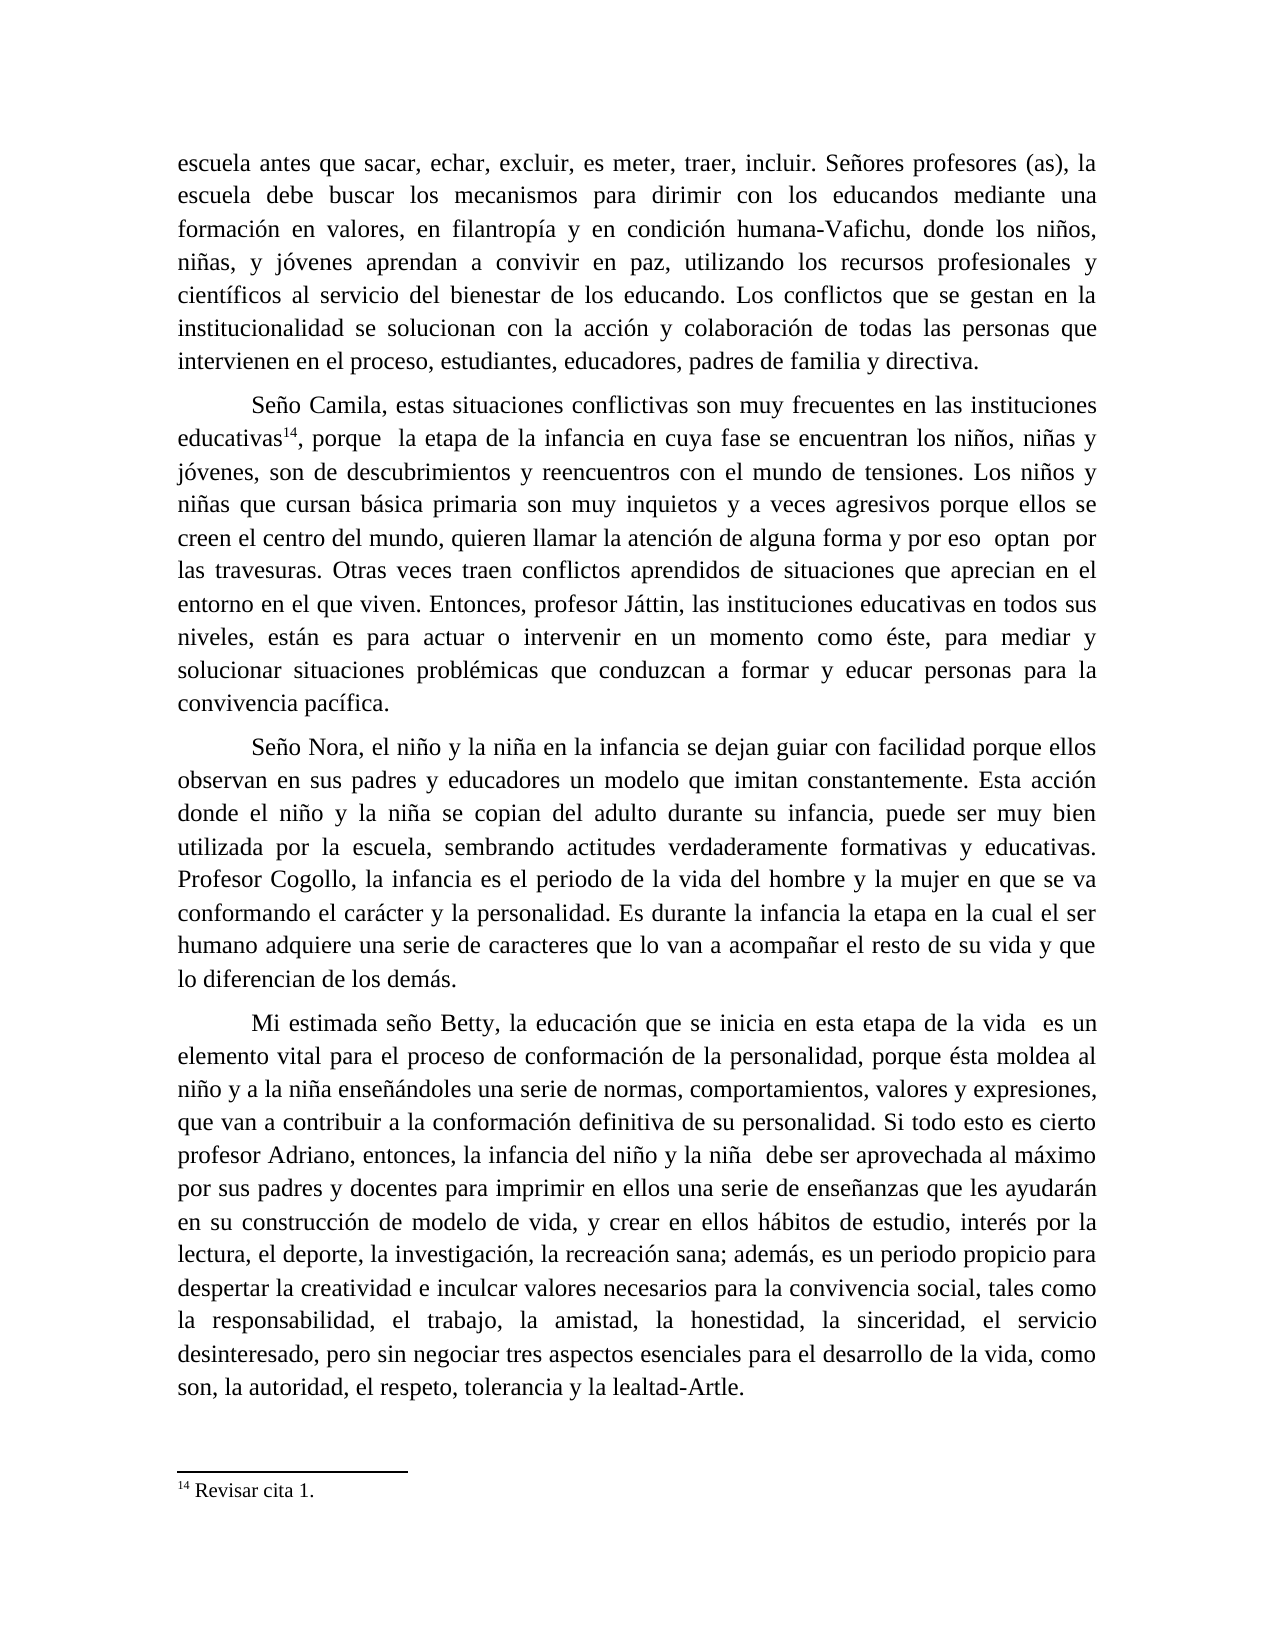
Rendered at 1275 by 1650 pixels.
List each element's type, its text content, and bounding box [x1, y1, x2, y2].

text Seño Camila, estas situaciones conflictivas son muy frecuentes en las instituciones educativas, porque la etapa de la infancia en cuya fase se encuentran los niños, niñas y jóvenes, son de descubrimientos y reencuentros con el mundo de tensiones. Los niños y niñas que cursan básica primaria son muy inquietos y a veces agresivos porque ellos se creen el centro del mundo, quieren llamar la atención de alguna forma y por eso optan por las travesuras. Otras veces traen conflictos aprendidos de situaciones que aprecian en el entorno en el que viven. Entonces, profesor Játtin, las instituciones educativas en todos sus niveles, están es para actuar o intervenir en un momento como éste, para mediar y solucionar situaciones problémicas que conduzcan a formar y educar personas para la convivencia pacífica. [177, 391, 1098, 716]
text Mi estimada seño Betty, la educación que se inicia en esta etapa de la vida es un elemento vital para el proceso de conformación de la personalidad, porque ésta moldea al niño y a la niña enseñándoles una serie de normas, comportamientos, valores y expresiones, que van a contribuir a la conformación definitiva de su personalidad. Si todo esto es cierto profesor Adriano, entonces, la infancia del niño y la niña debe ser aprovechada al máximo por sus padres y docentes para imprimir en ellos una serie de enseñanzas que les ayudarán en su construcción de modelo de vida, y crear en ellos hábitos de estudio, interés por la lectura, el deporte, la investigación, la recreación sana; además, es un periodo propicio para despertar la creatividad e inculcar valores necesarios para la convivencia social, tales como la responsabilidad, el trabajo, la amistad, la honestidad, la sinceridad, el servicio desinteresado, pero sin negociar tres aspectos esenciales para el desarrollo de la vida, como son, la autoridad, el respeto, tolerancia y la lealtad-Artle. [177, 1008, 1098, 1400]
text Seño Nora, el niño y la niña en la infancia se dejan guiar con facilidad porque ellos observan en sus padres y educadores un modelo que imitan constantemente. Esta acción donde el niño y la niña se copian del adulto durante su infancia, puede ser muy bien utilizada por la escuela, sembrando actitudes verdaderamente formativas y educativas. Profesor Cogollo, la infancia es el periodo de la vida del hombre y la mujer en que se va conformando el carácter y la personalidad. Es durante la infancia la etapa en la cual el ser humano adquiere una serie de caracteres que lo van a acompañar el resto de su vida y que lo diferencian de los demás. [177, 732, 1098, 992]
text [177, 148, 1098, 374]
